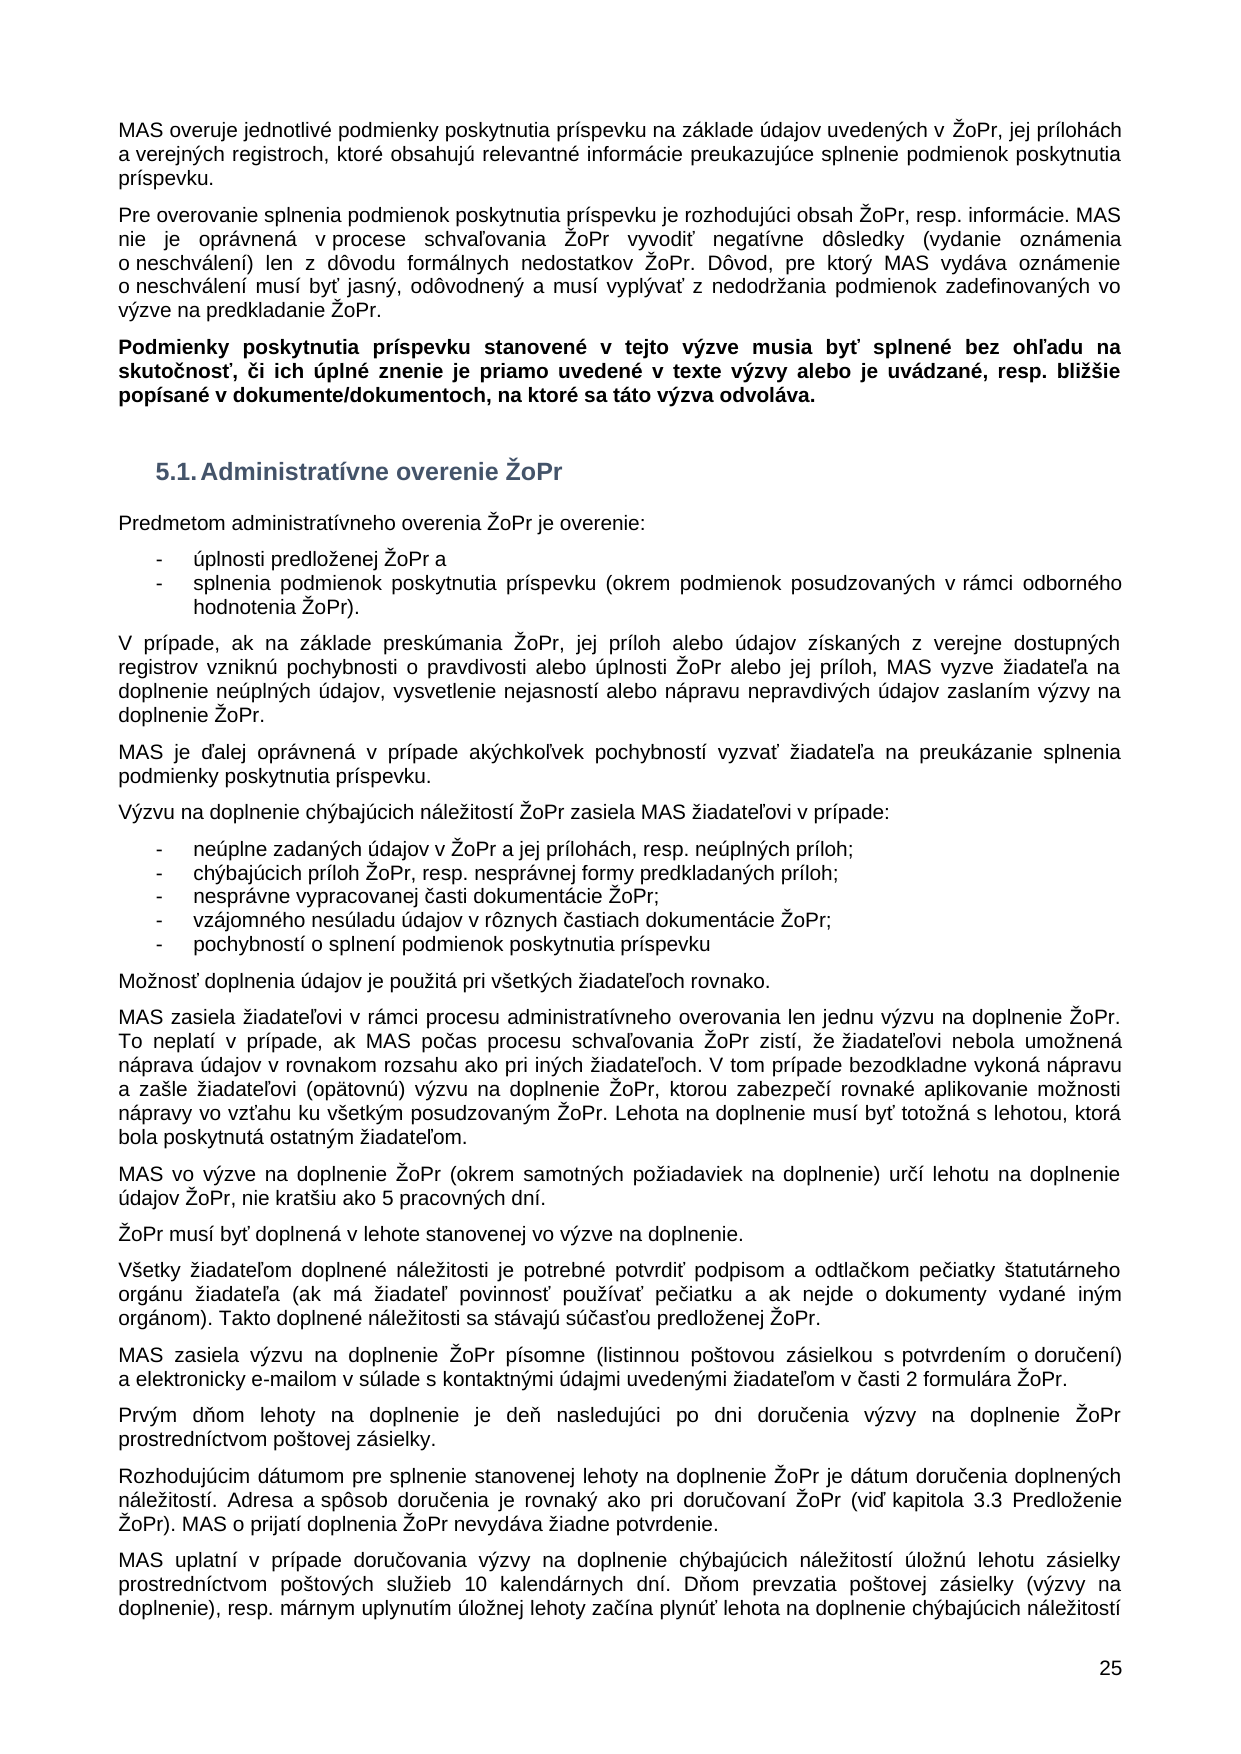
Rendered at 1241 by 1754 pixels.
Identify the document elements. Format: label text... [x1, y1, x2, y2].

text Prvým dňom lehoty na doplnenie je deň nasledujúci po dni doručenia výzvy na doplnenie ŽoPr prostredníctvom poštovej zásielky. [118, 1403, 1122, 1451]
text Výzvu na doplnenie chýbajúcich náležitostí ŽoPr zasiela MAS žiadateľovi v prípade: [118, 800, 1122, 824]
text V prípade, ak na základe preskúmania ŽoPr, jej príloh alebo údajov získaných z verejne dostupných registrov vzniknú pochybnosti o pravdivosti alebo úplnosti ŽoPr alebo jej príloh, MAS vyzve žiadateľa na doplnenie neúplných údajov, vysvetlenie nejasností alebo nápravu nepravdivých údajov zaslaním výzvy na doplnenie ŽoPr. [118, 631, 1122, 727]
list úplnosti predloženej ŽoPr a [156, 547, 1122, 571]
text Pre overovanie splnenia podmienok poskytnutia príspevku je rozhodujúci obsah ŽoPr, resp. informácie. MAS nie je oprávnená v procese schvaľovania ŽoPr vyvodiť negatívne dôsledky (vydanie oznámenia o neschválení) len z dôvodu formálnych nedostatkov ŽoPr. Dôvod, pre ktorý MAS vydáva oznámenie o neschválení musí byť jasný, odôvodnený a musí vyplývať z nedodržania podmienok zadefinovaných vo výzve na predkladanie ŽoPr. [118, 202, 1122, 322]
text ŽoPr musí byť doplnená v lehote stanovenej vo výzve na doplnenie. [118, 1222, 1122, 1246]
text Predmetom administratívneho overenia ŽoPr je overenie: [118, 510, 1122, 534]
text MAS zasiela výzvu na doplnenie ŽoPr písomne (listinnou poštovou zásielkou s potvrdením o doručení) a elektronicky e-mailom v súlade s kontaktnými údajmi uvedenými žiadateľom v časti 2 formulára ŽoPr. [118, 1343, 1122, 1391]
text Podmienky poskytnutia príspevku stanovené v tejto výzve musia byť splnené bez ohľadu na skutočnosť, či ich úplné znenie je priamo uvedené v texte výzvy alebo je uvádzané, resp. bližšie popísané v dokumente/dokumentoch, na ktoré sa táto výzva odvoláva. [118, 335, 1122, 407]
text MAS je ďalej oprávnená v prípade akýchkoľvek pochybností vyzvať žiadateľa na preukázanie splnenia podmienky poskytnutia príspevku. [118, 739, 1122, 787]
text MAS zasiela žiadateľovi v rámci procesu administratívneho overovania len jednu výzvu na doplnenie ŽoPr. To neplatí v prípade, ak MAS počas procesu schvaľovania ŽoPr zistí, že žiadateľovi nebola umožnená náprava údajov v rovnakom rozsahu ako pri iných žiadateľoch. V tom prípade bezodkladne vykoná nápravu a zašle žiadateľovi (opätovnú) výzvu na doplnenie ŽoPr, ktorou zabezpečí rovnaké aplikovanie možnosti nápravy vo vzťahu ku všetkým posudzovaným ŽoPr. Lehota na doplnenie musí byť totožná s lehotou, ktorá bola poskytnutá ostatným žiadateľom. [118, 1005, 1122, 1149]
list vzájomného nesúladu údajov v rôznych častiach dokumentácie ŽoPr; [156, 908, 1122, 932]
text MAS vo výzve na doplnenie ŽoPr (okrem samotných požiadaviek na doplnenie) určí lehotu na doplnenie údajov ŽoPr, nie kratšiu ako 5 pracovných dní. [118, 1161, 1122, 1209]
text Rozhodujúcim dátumom pre splnenie stanovenej lehoty na doplnenie ŽoPr je dátum doručenia doplnených náležitostí. Adresa a spôsob doručenia je rovnaký ako pri doručovaní ŽoPr (viď kapitola 3.3 Predloženie ŽoPr). MAS o prijatí doplnenia ŽoPr nevydáva žiadne potvrdenie. [118, 1463, 1122, 1535]
list nesprávne vypracovanej časti dokumentácie ŽoPr; [156, 884, 1122, 908]
list Administratívne overenie ŽoPr [155, 457, 1122, 485]
list pochybností o splnení podmienok poskytnutia príspevku [156, 932, 1122, 956]
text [118, 1548, 1122, 1620]
text Možnosť doplnenia údajov je použitá pri všetkých žiadateľoch rovnako. [118, 969, 1122, 993]
text MAS overuje jednotlivé podmienky poskytnutia príspevku na základe údajov uvedených v ŽoPr, jej prílohách a verejných registroch, ktoré obsahujú relevantné informácie preukazujúce splnenie podmienok poskytnutia príspevku. [118, 118, 1122, 190]
list chýbajúcich príloh ŽoPr, resp. nesprávnej formy predkladaných príloh; [156, 860, 1122, 884]
list splnenia podmienok poskytnutia príspevku (okrem podmienok posudzovaných v rámci odborného hodnotenia ŽoPr). [156, 571, 1122, 619]
list neúplne zadaných údajov v ŽoPr a jej prílohách, resp. neúplných príloh; [156, 836, 1122, 860]
text Všetky žiadateľom doplnené náležitosti je potrebné potvrdiť podpisom a odtlačkom pečiatky štatutárneho orgánu žiadateľa (ak má žiadateľ povinnosť používať pečiatku a ak nejde o dokumenty vydané iným orgánom). Takto doplnené náležitosti sa stávajú súčasťou predloženej ŽoPr. [118, 1258, 1122, 1330]
